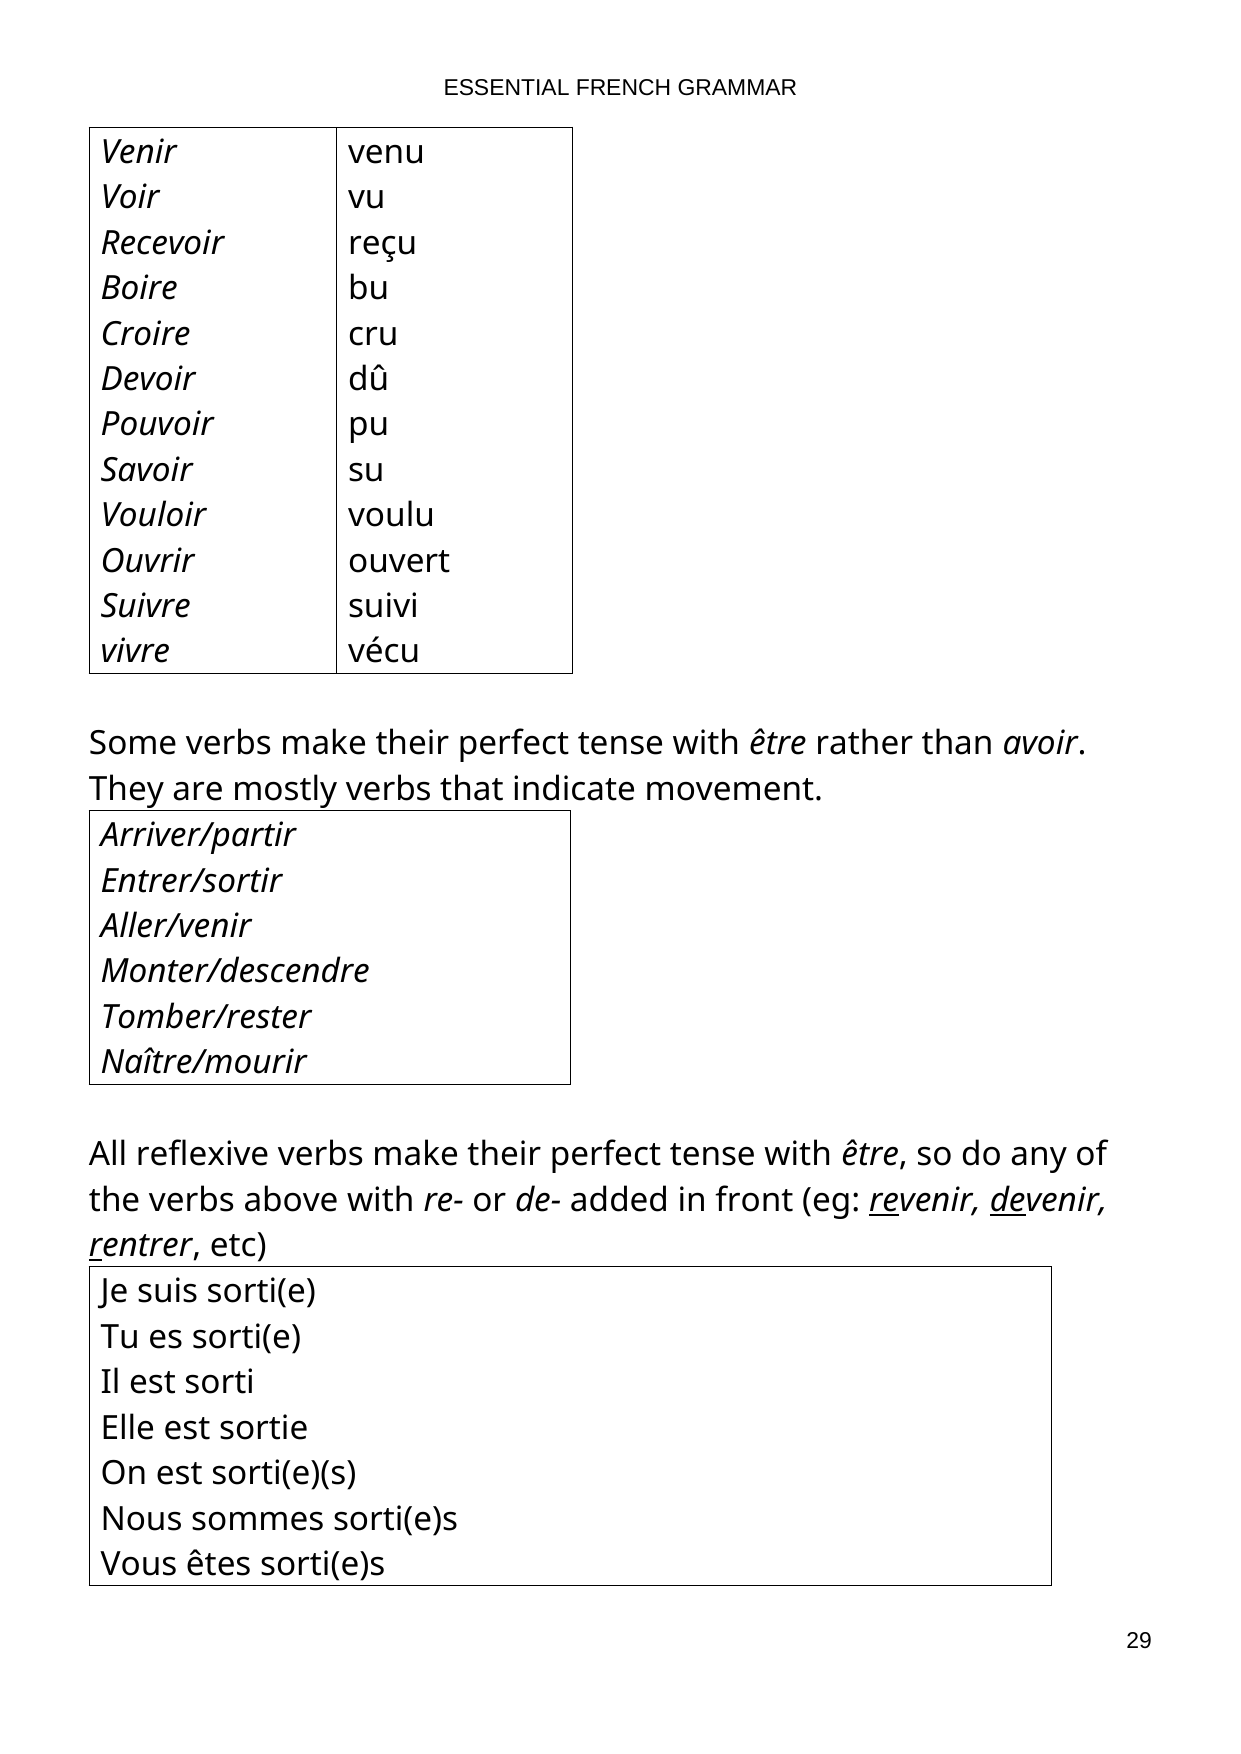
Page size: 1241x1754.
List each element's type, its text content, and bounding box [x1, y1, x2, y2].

table_header Arriver/partir Entrer/sortir Aller/venir Monter/descendre Tomber/rester Naître/mourir [90, 811, 570, 1083]
text Some verbs make their perfect tense with être rather than avoir. They are mostly verbs that indicate movement. [89, 719, 1152, 810]
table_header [90, 1267, 1051, 1585]
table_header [337, 128, 572, 673]
text All reflexive verbs make their perfect tense with être, so do any of the verbs above with re- or de- added in front (eg: revenir, devenir, rentrer, etc) [89, 1130, 1152, 1266]
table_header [90, 128, 336, 673]
